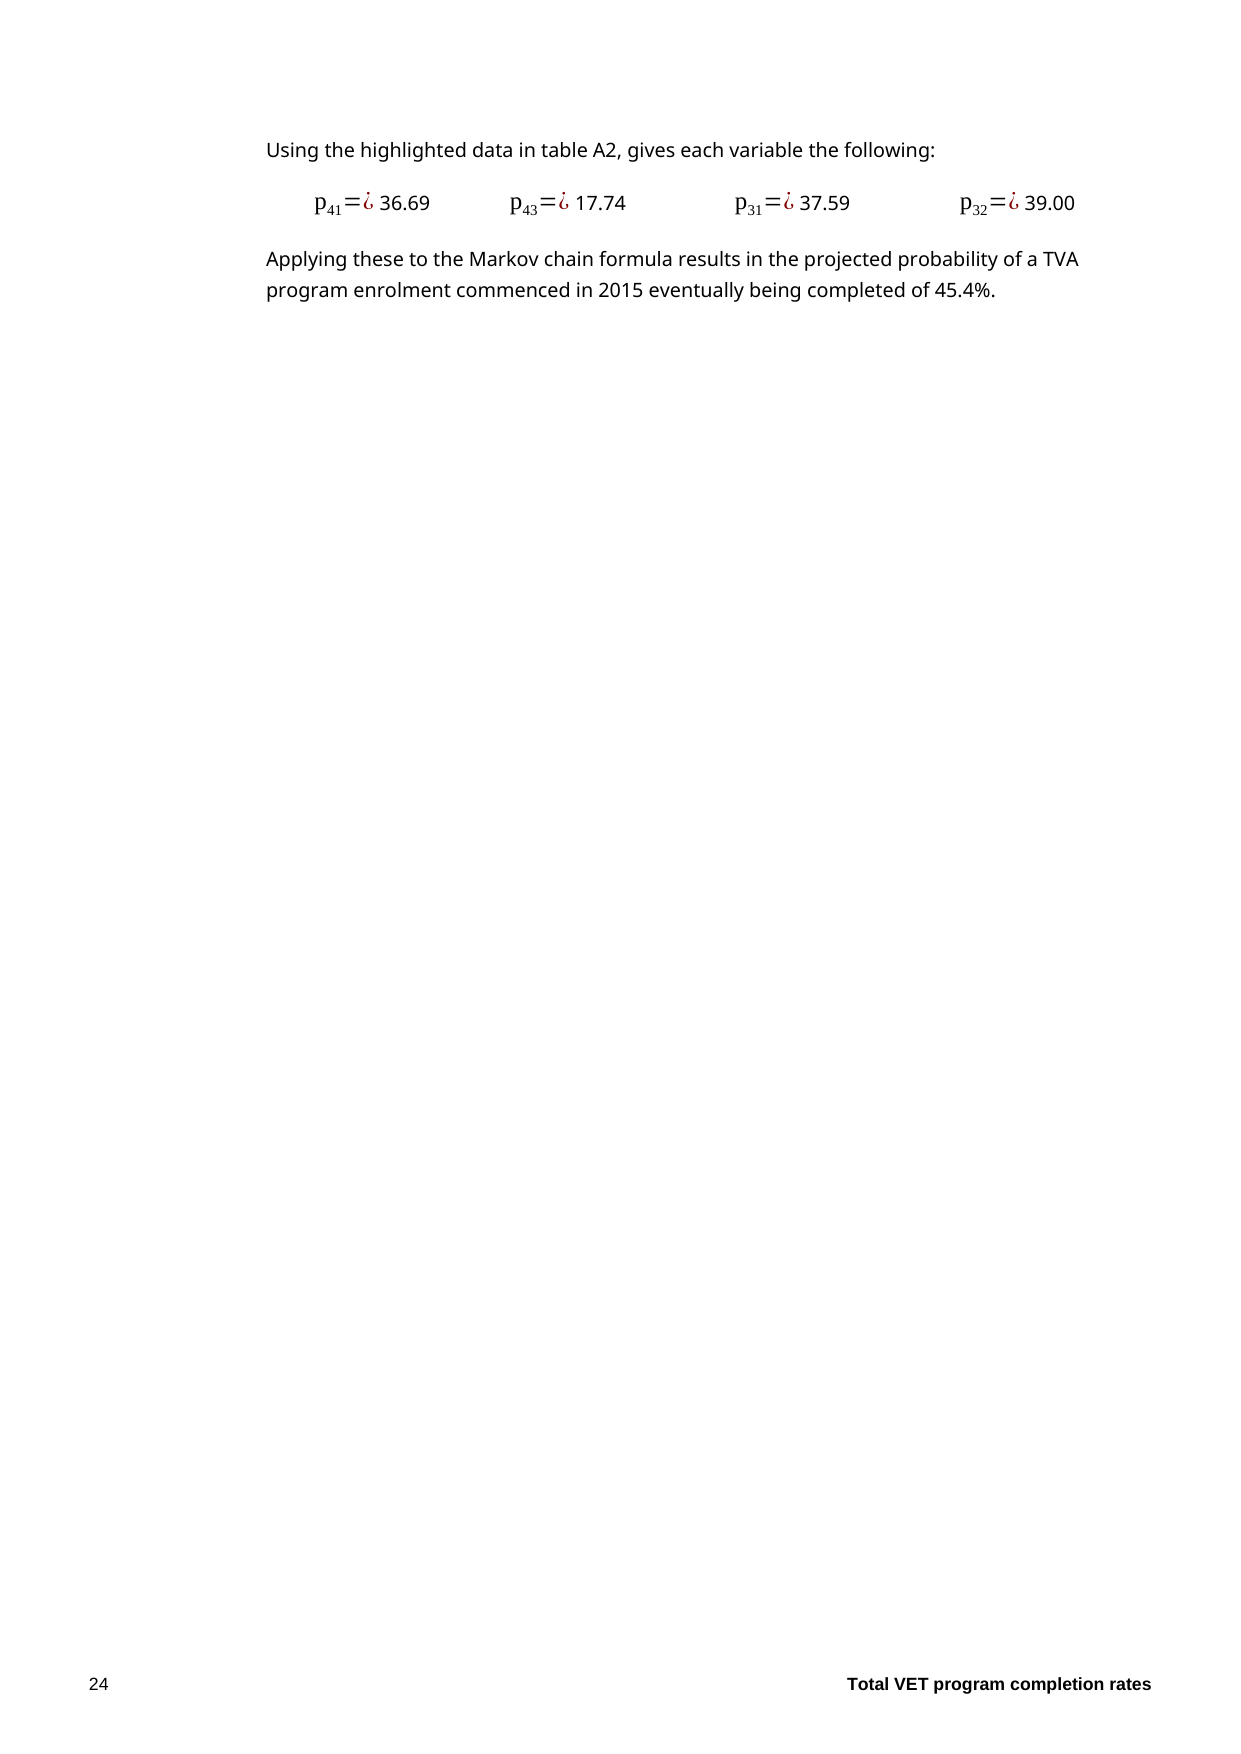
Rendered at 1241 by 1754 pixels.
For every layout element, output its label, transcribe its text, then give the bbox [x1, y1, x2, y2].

text Applying these to the Markov chain formula results in the projected probability of a TVA program enrolment commenced in 2015 eventually being completed of 45.4%. [266, 241, 1092, 304]
text 36.69 17.74 37.59 39.00 [295, 189, 1092, 216]
text Using the highlighted data in table A2, gives each variable the following: [266, 133, 1092, 164]
